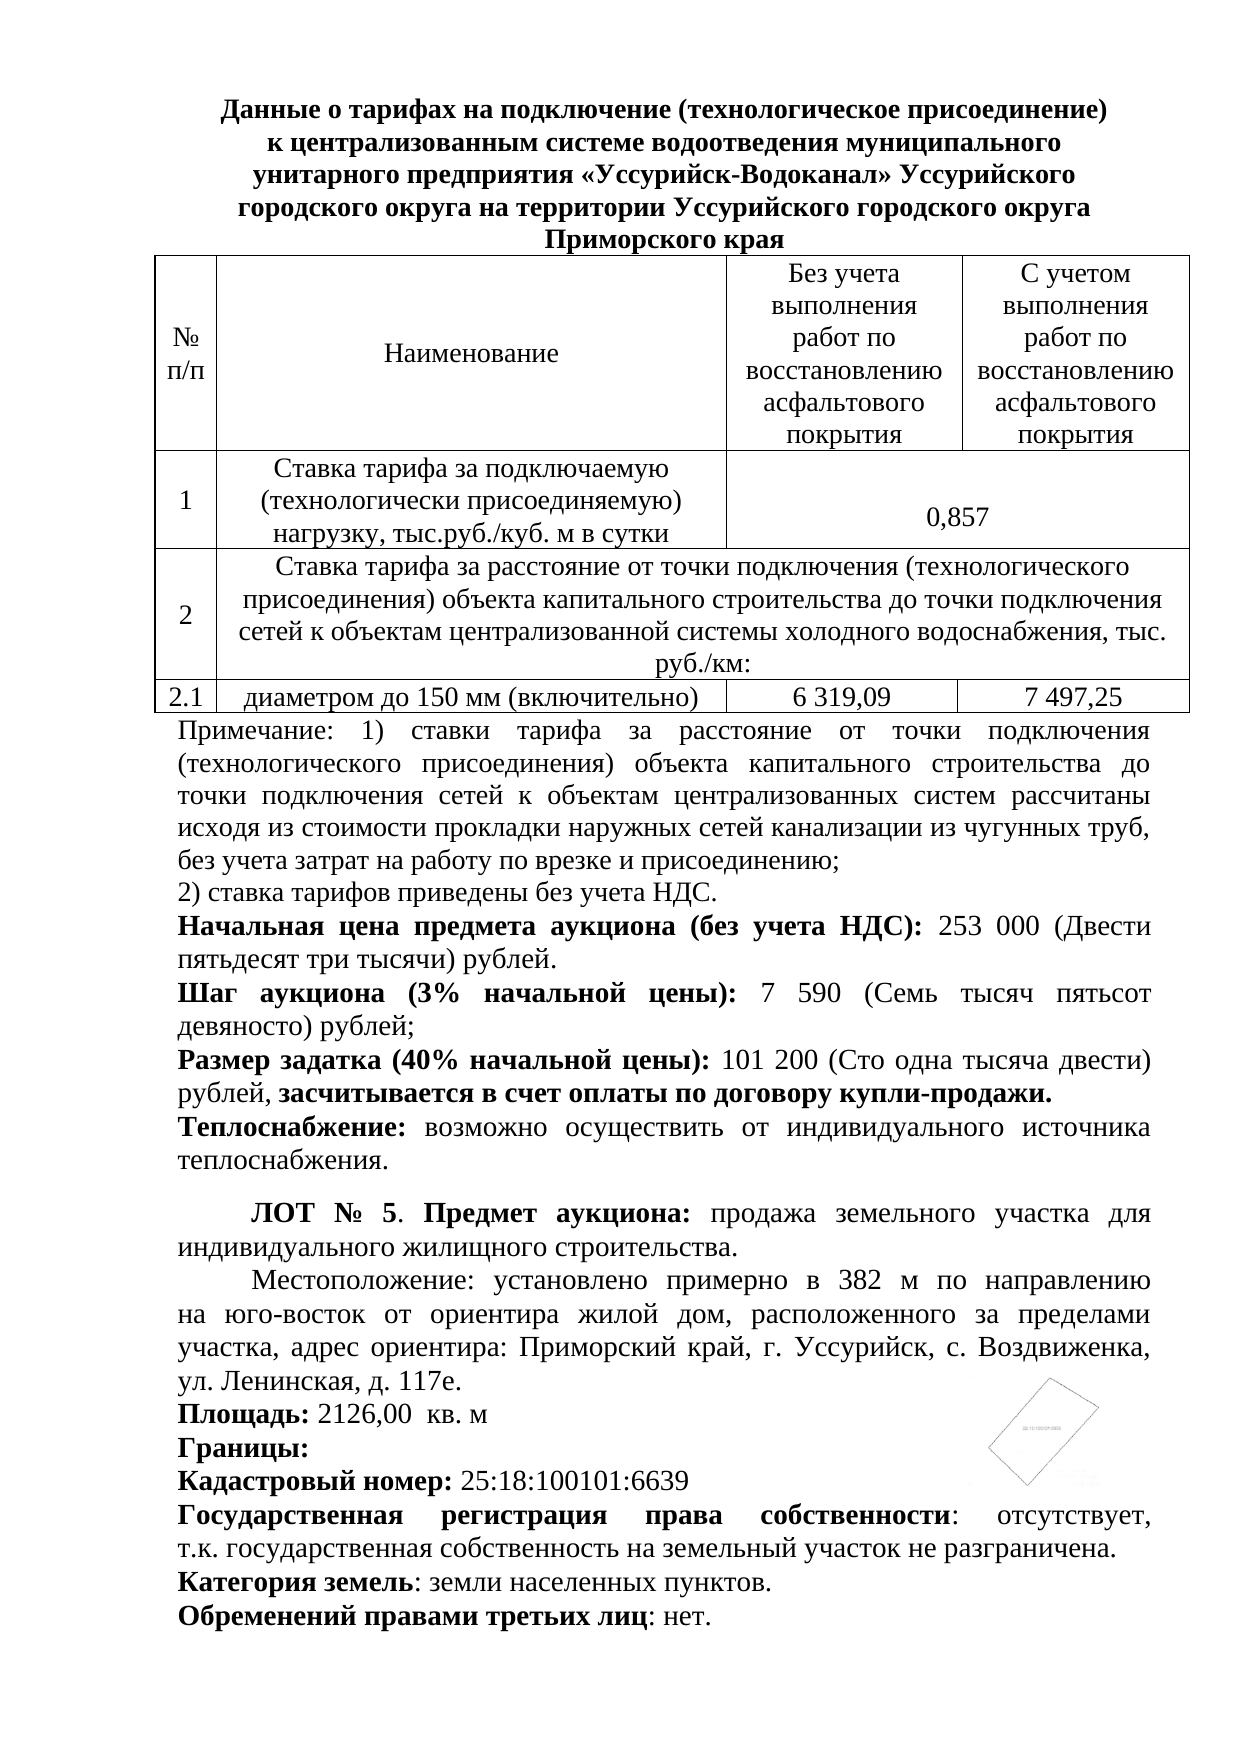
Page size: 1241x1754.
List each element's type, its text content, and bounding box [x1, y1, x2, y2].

text Начальная цена предмета аукциона (без учета НДС): 253 000 (Двести пятьдесят три тысячи) рублей. [177, 908, 1152, 975]
table_cell 2 [156, 549, 216, 679]
text Категория земель: земли населенных пунктов. [177, 1564, 1152, 1598]
text Границы: [177, 1430, 1152, 1463]
text Государственная регистрация права собственности: отсутствует, т.к. государственная собственность на земельный участок не разграничена. [177, 1497, 1152, 1564]
text Площадь: 2126,00 кв. м [177, 1396, 1152, 1430]
table_cell Ставка тарифа за подключаемую (технологически присоединяемую) нагрузку, тыс.руб./куб. м в сутки [217, 451, 726, 548]
text Размер задатка (40% начальной цены): 101 200 (Сто одна тысяча двести) рублей, засчитывается в счет оплаты по договору купли-продажи. [177, 1042, 1152, 1109]
table_cell 1 [156, 451, 216, 548]
text Обременений правами третьих лиц: нет. [177, 1598, 1152, 1631]
table_cell 2.1 [156, 680, 216, 712]
text Теплоснабжение: возможно осуществить от индивидуального источника теплоснабжения. [177, 1109, 1152, 1176]
table_header Наименование [217, 256, 726, 450]
text Примечание: 1) ставки тарифа за расстояние от точки подключения (технологического присоединения) объекта капитального строительства до точки подключения сетей к объектам централизованных систем рассчитаны исходя из стоимости прокладки наружных сетей канализации из чугунных труб, без учета затрат на работу по врезке и присоединению; [177, 713, 1152, 875]
table_cell 6 319,09 [727, 680, 957, 712]
text Кадастровый номер: 25:18:100101:6639 [177, 1463, 1152, 1497]
table_header Без учета выполнения работ по восстановлению асфальтового покрытия [727, 256, 962, 450]
text Местоположение: установлено примерно в 382 м по направлению на юго-восток от ориентира жилой дом, расположенного за пределами участка, адрес ориентира: Приморский край, г. Уссурийск, с. Воздвиженка, ул. Ленинская, д. 117е. [177, 1262, 1152, 1396]
text ЛОТ № 5. Предмет аукциона: продажа земельного участка для индивидуального жилищного строительства. [177, 1195, 1152, 1262]
table_cell диаметром до 150 мм (включительно) [217, 680, 726, 712]
text Данные о тарифах на подключение (технологическое присоединение) к централизованным системе водоотведения муниципального унитарного предприятия «Уссурийск-Водоканал» Уссурийского городского округа на территории Уссурийского городского округа Приморского края [177, 93, 1152, 254]
text 2) ставка тарифов приведены без учета НДС. [177, 875, 1152, 908]
table_cell 7 497,25 [958, 680, 1189, 712]
table_header № п/п [156, 256, 216, 450]
text Шаг аукциона (3% начальной цены): 7 590 (Семь тысяч пятьсот девяносто) рублей; [177, 975, 1152, 1042]
table_cell Ставка тарифа за расстояние от точки подключения (технологического присоединения) объекта капитального строительства до точки подключения сетей к объектам централизованной системы холодного водоснабжения, тыс. руб./км: [217, 549, 1189, 679]
table_cell 0,857 [727, 451, 1189, 548]
table_header С учетом выполнения работ по восстановлению асфальтового покрытия [963, 256, 1189, 450]
